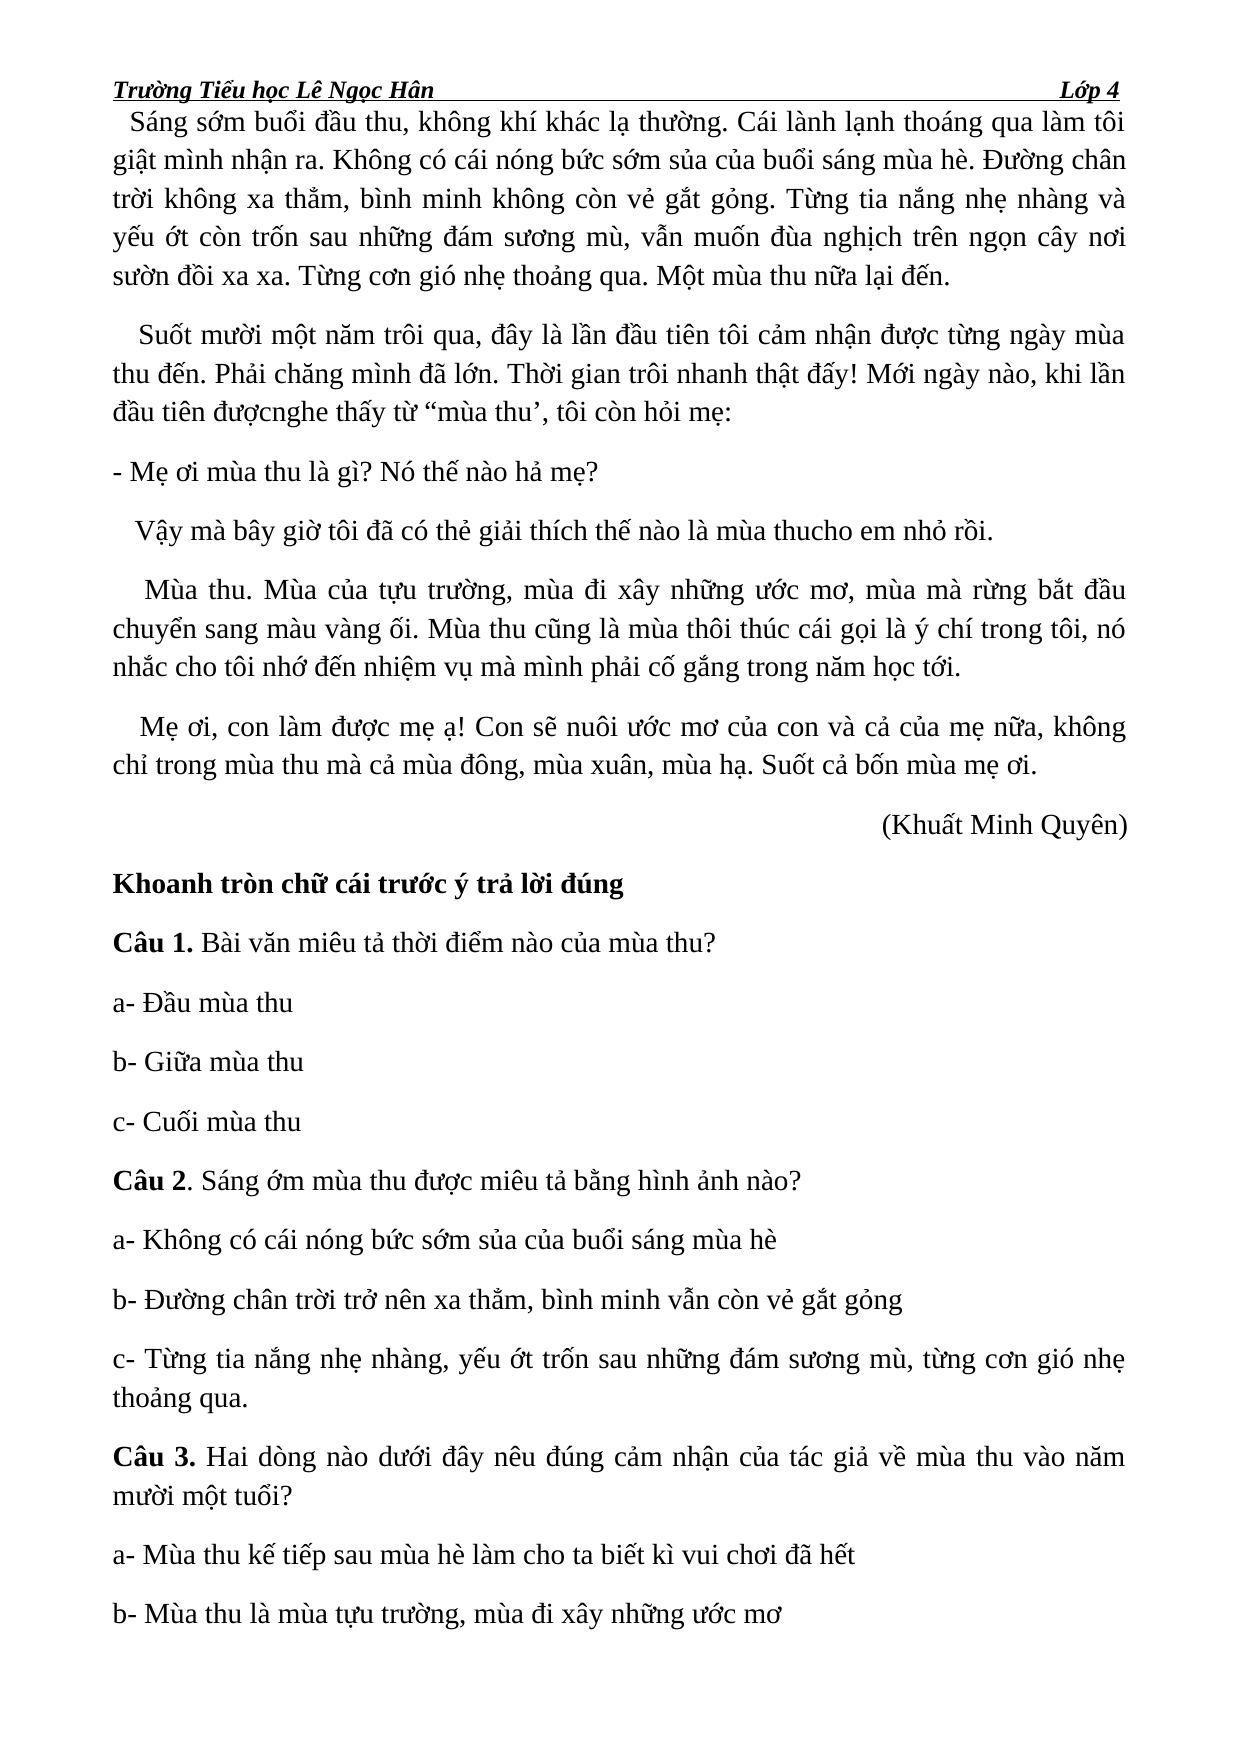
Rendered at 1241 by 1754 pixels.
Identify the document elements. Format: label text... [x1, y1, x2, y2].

text Câu 3. Hai dòng nào dưới đây nêu đúng cảm nhận của tác giả về mùa thu vào năm mười một tuổi? [112, 1439, 1128, 1511]
text b- Mùa thu là mùa tựu trường, mùa đi xây những ước mơ [112, 1596, 1128, 1630]
text (Khuất Minh Quyên) [112, 807, 1128, 840]
text b- Đường chân trời trở nên xa thẳm, bình minh vẫn còn vẻ gắt gỏng [112, 1282, 1128, 1315]
text a- Mùa thu kế tiếp sau mùa hè làm cho ta biết kì vui chơi đã hết [112, 1537, 1128, 1571]
text Mùa thu. Mùa của tựu trường, mùa đi xây những ước mơ, mùa mà rừng bắt đầu chuyển sang màu vàng ối. Mùa thu cũng là mùa thôi thúc cái gọi là ý chí trong tôi, nó nhắc cho tôi nhớ đến nhiệm vụ mà mình phải cố gắng trong năm học tới. [112, 572, 1128, 683]
text c- Từng tia nắng nhẹ nhàng, yếu ớt trốn sau những đám sương mù, từng cơn gió nhẹ thoảng qua. [112, 1341, 1128, 1413]
text Sáng sớm buổi đầu thu, không khí khác lạ thường. Cái lành lạnh thoáng qua làm tôi giật mình nhận ra. Không có cái nóng bức sớm sủa của buổi sáng mùa hè. Đường chân trời không xa thẳm, bình minh không còn vẻ gắt gỏng. Từng tia nắng nhẹ nhàng và yếu ớt còn trốn sau những đám sương mù, vẫn muốn đùa nghịch trên ngọn cây nơi sườn đồi xa xa. Từng cơn gió nhẹ thoảng qua. Một mùa thu nữa lại đến. [112, 104, 1128, 291]
text Suốt mười một năm trôi qua, đây là lần đầu tiên tôi cảm nhận được từng ngày mùa thu đến. Phải chăng mình đã lớn. Thời gian trôi nhanh thật đấy! Mới ngày nào, khi lần đầu tiên đượcnghe thấy từ “mùa thu’, tôi còn hỏi mẹ: [112, 317, 1128, 428]
text Câu 2. Sáng ớm mùa thu được miêu tả bằng hình ảnh nào? [112, 1163, 1128, 1197]
text c- Cuối mùa thu [112, 1104, 1128, 1137]
text a- Đầu mùa thu [112, 985, 1128, 1018]
text - Mẹ ơi mùa thu là gì? Nó thế nào hả mẹ? [112, 454, 1128, 487]
text Vậy mà bây giờ tôi đã có thẻ giải thích thế nào là mùa thucho em nhỏ rồi. [112, 513, 1128, 547]
text Mẹ ơi, con làm được mẹ ạ! Con sẽ nuôi ước mơ của con và cả của mẹ nữa, không chỉ trong mùa thu mà cả mùa đông, mùa xuân, mùa hạ. Suốt cả bốn mùa mẹ ơi. [112, 709, 1128, 781]
text b- Giữa mùa thu [112, 1044, 1128, 1078]
text Câu 1. Bài văn miêu tả thời điểm nào của mùa thu? [112, 926, 1128, 959]
text Khoanh tròn chữ cái trước ý trả lời đúng [112, 866, 1128, 900]
text a- Không có cái nóng bức sớm sủa của buổi sáng mùa hè [112, 1222, 1128, 1256]
